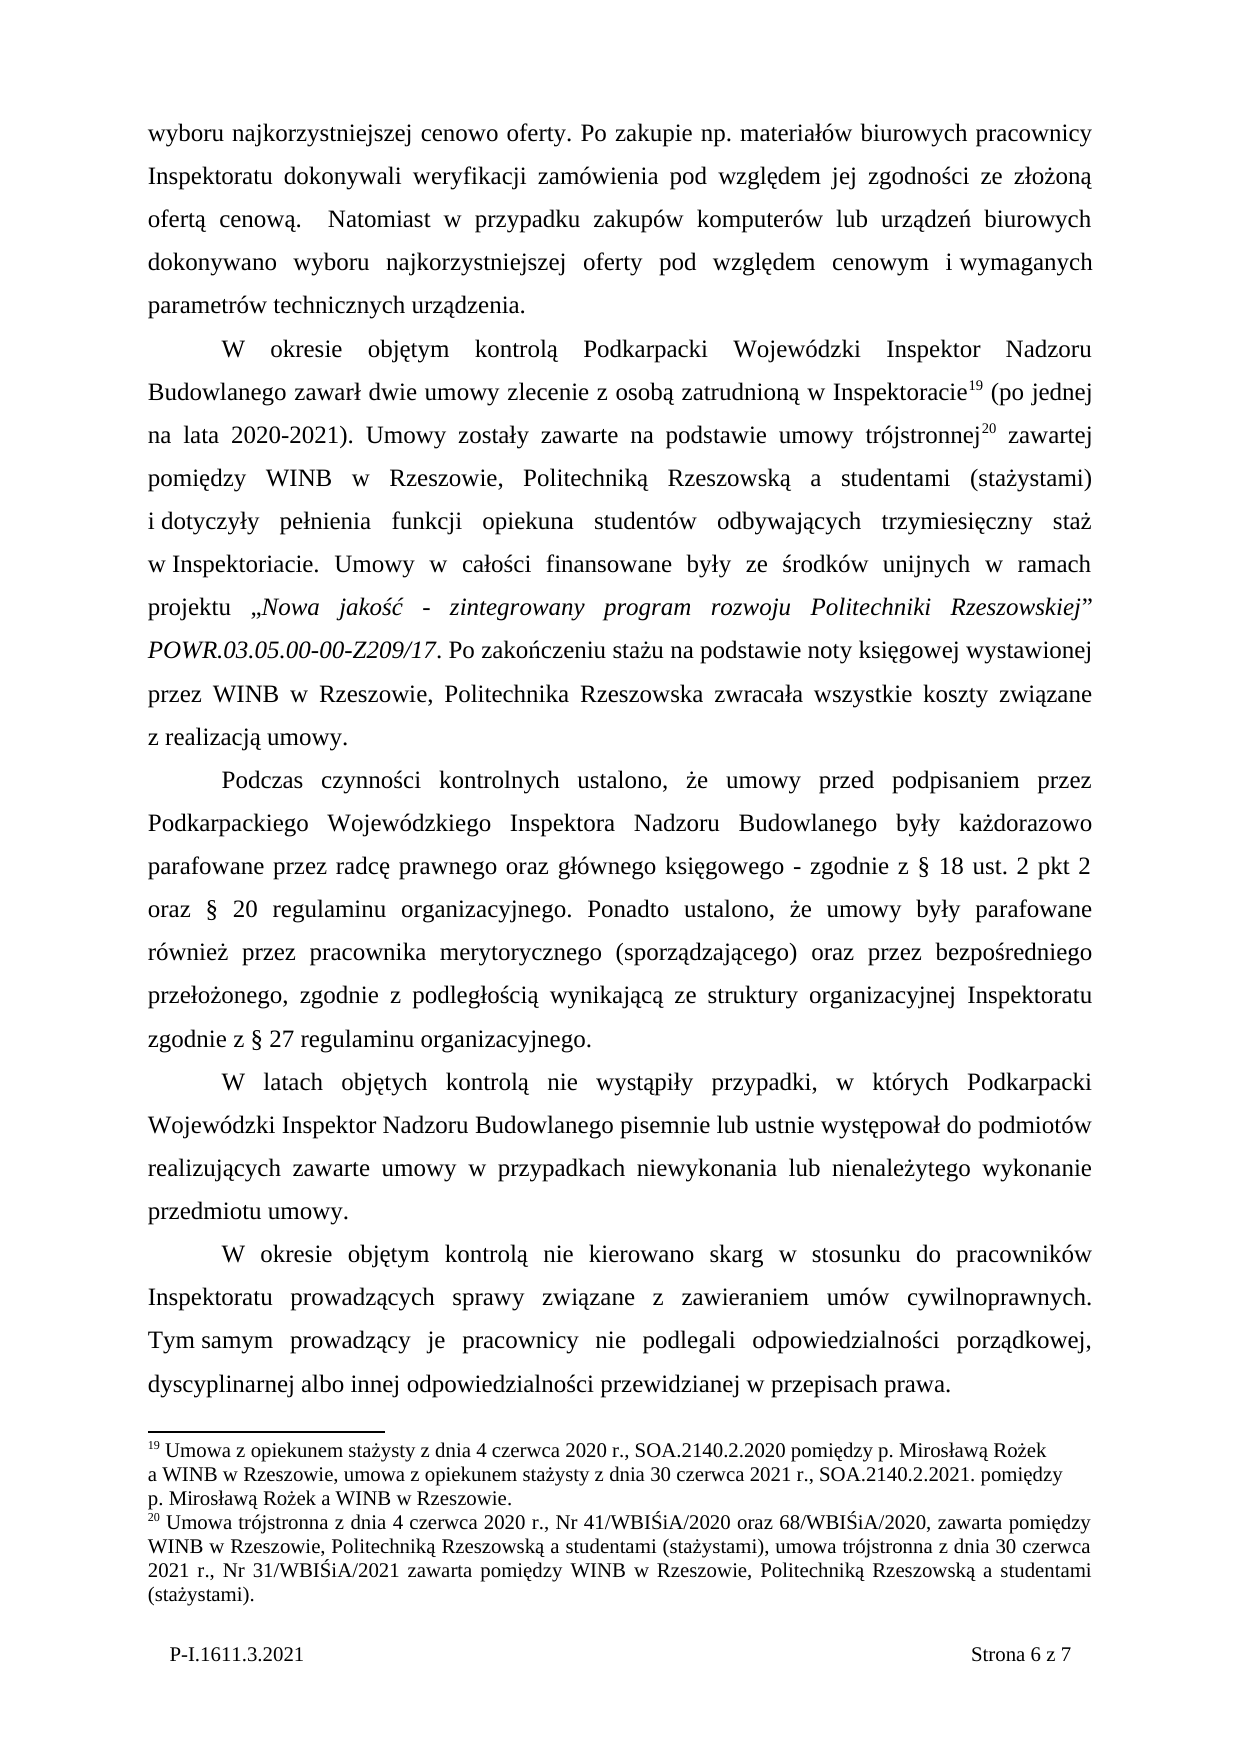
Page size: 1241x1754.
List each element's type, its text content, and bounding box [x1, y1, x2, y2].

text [148, 118, 1093, 319]
text W okresie objętym kontrolą Podkarpacki Wojewódzki Inspektor Nadzoru Budowlanego zawarł dwie umowy zlecenie z osobą zatrudnioną w Inspektoracie (po jednej na lata 2020-2021). Umowy zostały zawarte na podstawie umowy trójstronnej zawartej pomiędzy WINB w Rzeszowie, Politechniką Rzeszowską a studentami (stażystami) i dotyczyły pełnienia funkcji opiekuna studentów odbywających trzymiesięczny staż w Inspektoriacie. Umowy w całości finansowane były ze środków unijnych w ramach projektu „Nowa jakość - zintegrowany program rozwoju Politechniki Rzeszowskiej” POWR.03.05.00-00-Z209/17. Po zakończeniu stażu na podstawie noty księgowej wystawionej przez WINB w Rzeszowie, Politechnika Rzeszowska zwracała wszystkie koszty związane z realizacją umowy. [148, 334, 1093, 751]
text Podczas czynności kontrolnych ustalono, że umowy przed podpisaniem przez Podkarpackiego Wojewódzkiego Inspektora Nadzoru Budowlanego były każdorazowo parafowane przez radcę prawnego oraz głównego księgowego - zgodnie z § 18 ust. 2 pkt 2 oraz § 20 regulaminu organizacyjnego. Ponadto ustalono, że umowy były parafowane również przez pracownika merytorycznego (sporządzającego) oraz przez bezpośredniego przełożonego, zgodnie z podległością wynikającą ze struktury organizacyjnej Inspektoratu zgodnie z § 27 regulaminu organizacyjnego. [148, 765, 1093, 1052]
text W latach objętych kontrolą nie wystąpiły przypadki, w których Podkarpacki Wojewódzki Inspektor Nadzoru Budowlanego pisemnie lub ustnie występował do podmiotów realizujących zawarte umowy w przypadkach niewykonania lub nienależytego wykonanie przedmiotu umowy. [148, 1067, 1093, 1225]
text W okresie objętym kontrolą nie kierowano skarg w stosunku do pracowników Inspektoratu prowadzących sprawy związane z zawieraniem umów cywilnoprawnych. Tym samym prowadzący je pracownicy nie podlegali odpowiedzialności porządkowej, dyscyplinarnej albo innej odpowiedzialności przewidzianej w przepisach prawa. [148, 1239, 1093, 1397]
